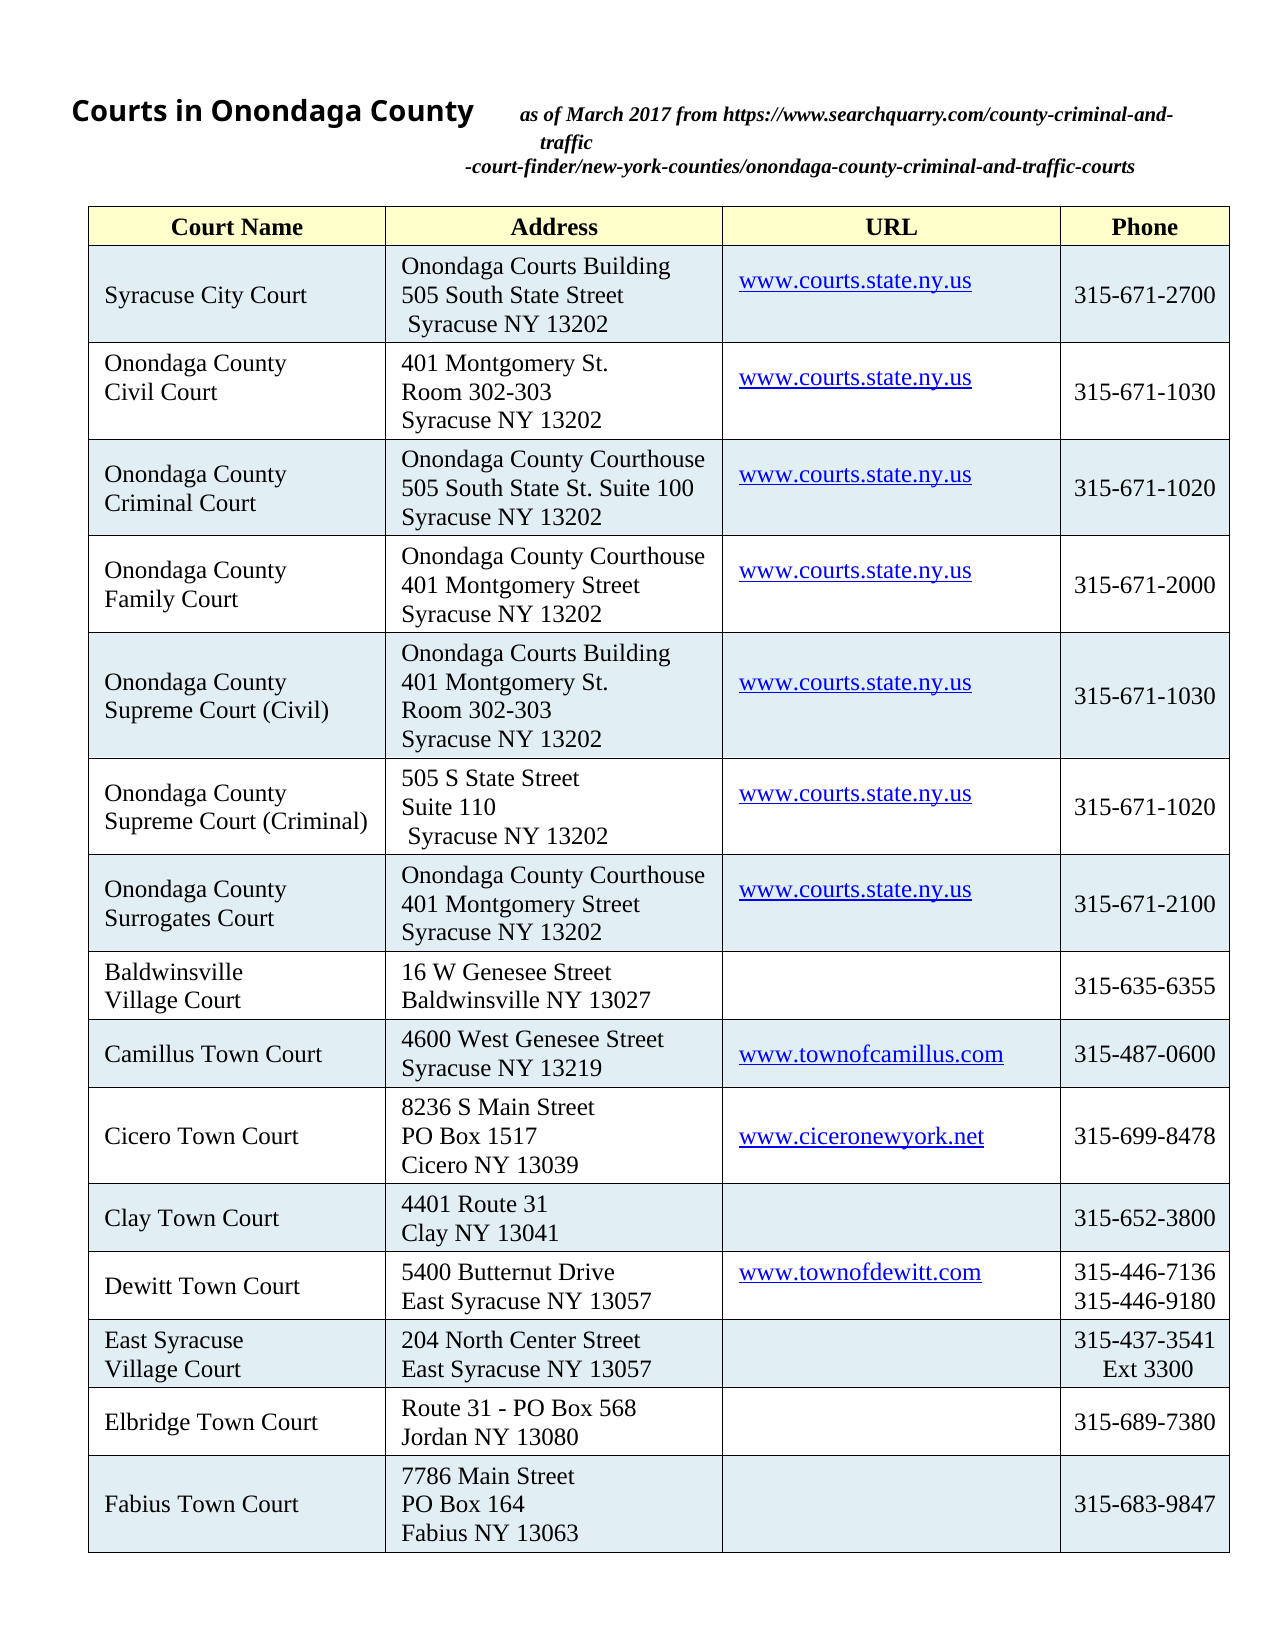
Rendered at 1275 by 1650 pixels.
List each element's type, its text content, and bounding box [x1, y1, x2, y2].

table_header Phone [1061, 207, 1229, 245]
table_cell Syracuse City Court [89, 246, 385, 342]
table_cell [723, 1184, 1060, 1251]
table_cell www.courts.state.ny.us [723, 343, 1060, 439]
table_cell 315-689-7380 [1061, 1388, 1229, 1455]
table_cell Cicero Town Court [89, 1088, 385, 1183]
table_cell Onondaga County Courthouse 505 South State St. Suite 100 Syracuse NY 13202 [386, 440, 722, 535]
table_cell 315-671-2000 [1061, 536, 1229, 632]
table_cell [723, 952, 1060, 1019]
table_cell www.courts.state.ny.us [723, 536, 1060, 632]
table_cell Onondaga County Criminal Court [89, 440, 385, 535]
table_cell 4600 West Genesee Street Syracuse NY 13219 [386, 1020, 722, 1087]
table_cell www.courts.state.ny.us [723, 633, 1060, 757]
table_cell Elbridge Town Court [89, 1388, 385, 1455]
table_cell Camillus Town Court [89, 1020, 385, 1087]
table_cell 315-671-2700 [1061, 246, 1229, 342]
table_cell Baldwinsville Village Court [89, 952, 385, 1019]
table_cell Clay Town Court [89, 1184, 385, 1251]
table_cell www.townofcamillus.com [723, 1020, 1060, 1087]
table_cell 315-671-1020 [1061, 440, 1229, 535]
table_cell 315-487-0600 [1061, 1020, 1229, 1087]
table_cell 5400 Butternut Drive East Syracuse NY 13057 [386, 1252, 722, 1319]
table_cell Onondaga County Courthouse 401 Montgomery Street Syracuse NY 13202 [386, 536, 722, 632]
table_cell [723, 1456, 1060, 1552]
table_header Address [386, 207, 722, 245]
table_cell [723, 1388, 1060, 1455]
table_cell 505 S State Street Suite 110 Syracuse NY 13202 [386, 759, 722, 854]
table_cell www.courts.state.ny.us [723, 246, 1060, 342]
table_cell Onondaga County Supreme Court (Civil) [89, 633, 385, 757]
table_cell Onondaga County Supreme Court (Criminal) [89, 759, 385, 854]
table_header Court Name [89, 207, 385, 245]
table_cell 401 Montgomery St. Room 302-303 Syracuse NY 13202 [386, 343, 722, 439]
table_cell Fabius Town Court [89, 1456, 385, 1552]
table_cell 4401 Route 31 Clay NY 13041 [386, 1184, 722, 1251]
table_cell 315-671-2100 [1061, 855, 1229, 951]
table_cell 315-671-1020 [1061, 759, 1229, 854]
table_cell Onondaga County Courthouse 401 Montgomery Street Syracuse NY 13202 [386, 855, 722, 951]
table_cell Route 31 - PO Box 568 Jordan NY 13080 [386, 1388, 722, 1455]
table_cell www.courts.state.ny.us [723, 759, 1060, 854]
table_cell Onondaga County Surrogates Court [89, 855, 385, 951]
table_cell 315-671-1030 [1061, 343, 1229, 439]
table_cell Onondaga Courts Building 505 South State Street Syracuse NY 13202 [386, 246, 722, 342]
table_cell 315-437-3541 Ext 3300 [1061, 1320, 1229, 1387]
table_cell Dewitt Town Court [89, 1252, 385, 1319]
table_cell 16 W Genesee Street Baldwinsville NY 13027 [386, 952, 722, 1019]
table_cell Onondaga County Family Court [89, 536, 385, 632]
table_cell 315-635-6355 [1061, 952, 1229, 1019]
table_cell Onondaga Courts Building 401 Montgomery St. Room 302-303 Syracuse NY 13202 [386, 633, 722, 757]
table_cell East Syracuse Village Court [89, 1320, 385, 1387]
table_cell 315-446-7136 315-446-9180 [1061, 1252, 1229, 1319]
table_cell 315-683-9847 [1061, 1456, 1229, 1552]
table_cell www.courts.state.ny.us [723, 440, 1060, 535]
text Courts in Onondaga County as of March 2017 from https://www.searchquarry.com/county-criminal-and-traffic [71, 90, 1185, 154]
table_cell www.ciceronewyork.net [723, 1088, 1060, 1183]
table_cell [723, 1320, 1060, 1387]
table_cell 315-699-8478 [1061, 1088, 1229, 1183]
table_cell 8236 S Main Street PO Box 1517 Cicero NY 13039 [386, 1088, 722, 1183]
table_cell 7786 Main Street PO Box 164 Fabius NY 13063 [386, 1456, 722, 1552]
table_cell 315-652-3800 [1061, 1184, 1229, 1251]
table_cell www.townofdewitt.com [723, 1252, 1060, 1319]
table_cell 204 North Center Street East Syracuse NY 13057 [386, 1320, 722, 1387]
table_header URL [723, 207, 1060, 245]
table_cell www.courts.state.ny.us [723, 855, 1060, 951]
table_cell Onondaga County Civil Court [89, 343, 385, 439]
text -court-finder/new-york-counties/onondaga-county-criminal-and-traffic-courts [90, 154, 1185, 178]
table_cell 315-671-1030 [1061, 633, 1229, 757]
